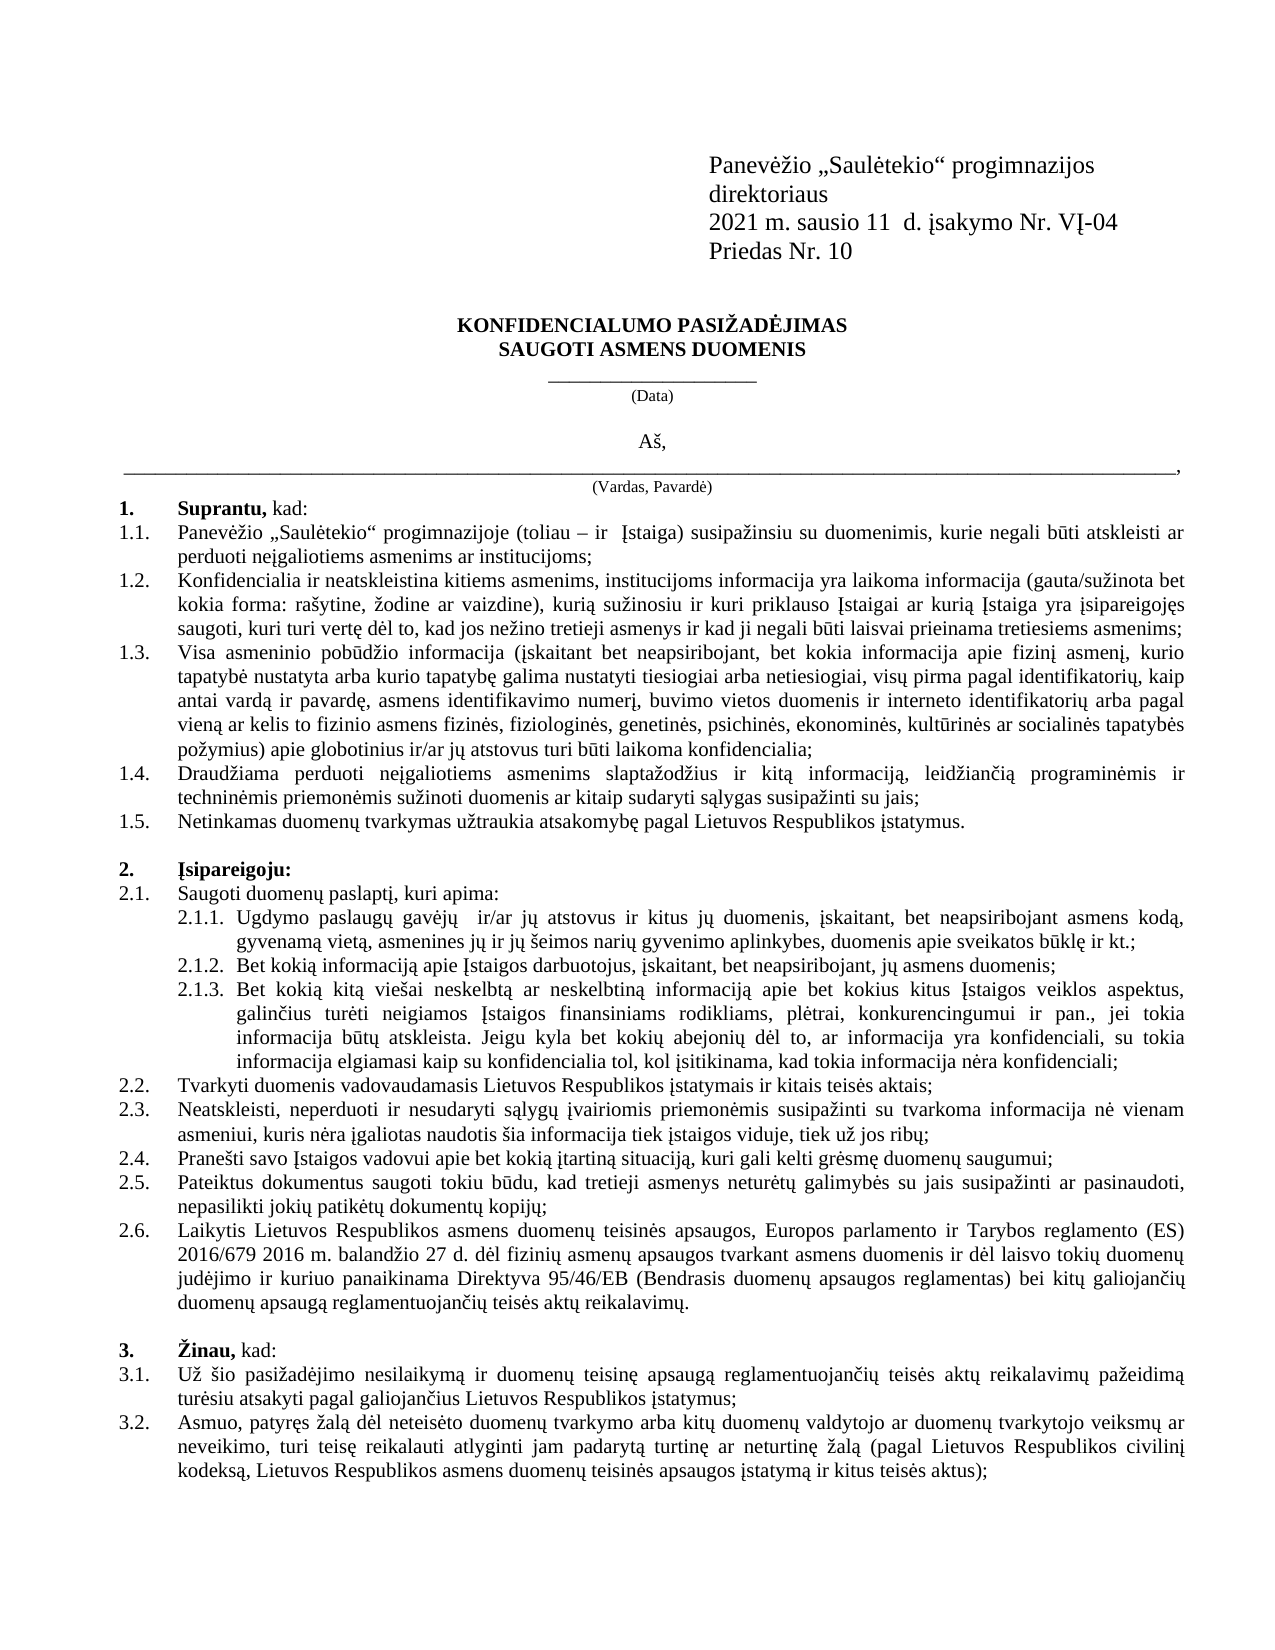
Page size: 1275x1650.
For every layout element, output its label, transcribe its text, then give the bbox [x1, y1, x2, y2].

list Už šio pasižadėjimo nesilaikymą ir duomenų teisinę apsaugą reglamentuojančių teisės aktų reikalavimų pažeidimą turėsiu atsakyti pagal galiojančius Lietuvos Respublikos įstatymus; [118, 1362, 1186, 1410]
list Konfidencialia ir neatskleistina kitiems asmenims, institucijoms informacija yra laikoma informacija (gauta/sužinota bet kokia forma: rašytine, žodine ar vaizdine), kurią sužinosiu ir kuri priklauso Įstaigai ar kurią Įstaiga yra įsipareigojęs saugoti, kuri turi vertę dėl to, kad jos nežino tretieji asmenys ir kad ji negali būti laisvai prieinama tretiesiems asmenims; [118, 568, 1186, 640]
text Panevėžio „Saulėtekio“ progimnazijos direktoriaus [709, 150, 1186, 207]
list Netinkamas duomenų tvarkymas užtraukia atsakomybę pagal Lietuvos Respublikos įstatymus. [118, 809, 1186, 833]
list Pateiktus dokumentus saugoti tokiu būdu, kad tretieji asmenys neturėtų galimybės su jais susipažinti ar pasinaudoti, nepasilikti jokių patikėtų dokumentų kopijų; [118, 1169, 1186, 1218]
list Bet kokią informaciją apie Įstaigos darbuotojus, įskaitant, bet neapsiribojant, jų asmens duomenis; [177, 953, 1186, 977]
list Saugoti duomenų paslaptį, kuri apima: [118, 881, 1186, 905]
text Aš, _____________________________________________________________________________________________________, [118, 428, 1186, 477]
list Žinau, kad: [118, 1338, 1186, 1362]
text (Vardas, Pavardė) [118, 477, 1186, 496]
list Ugdymo paslaugų gavėjų ir/ar jų atstovus ir kitus jų duomenis, įskaitant, bet neapsiribojant asmens kodą, gyvenamą vietą, asmenines jų ir jų šeimos narių gyvenimo aplinkybes, duomenis apie sveikatos būklę ir kt.; [177, 905, 1186, 953]
list Bet kokią kitą viešai neskelbtą ar neskelbtiną informaciją apie bet kokius kitus Įstaigos veiklos aspektus, galinčius turėti neigiamos Įstaigos finansiniams rodikliams, plėtrai, konkurencingumui ir pan., jei tokia informacija būtų atskleista. Jeigu kyla bet kokių abejonių dėl to, ar informacija yra konfidenciali, su tokia informacija elgiamasi kaip su konfidencialia tol, kol įsitikinama, kad tokia informacija nėra konfidenciali; [177, 977, 1186, 1073]
list Visa asmeninio pobūdžio informacija (įskaitant bet neapsiribojant, bet kokia informacija apie fizinį asmenį, kurio tapatybė nustatyta arba kurio tapatybę galima nustatyti tiesiogiai arba netiesiogiai, visų pirma pagal identifikatorių, kaip antai vardą ir pavardę, asmens identifikavimo numerį, buvimo vietos duomenis ir interneto identifikatorių arba pagal vieną ar kelis to fizinio asmens fizinės, fiziologinės, genetinės, psichinės, ekonominės, kultūrinės ar socialinės tapatybės požymius) apie globotinius ir/ar jų atstovus turi būti laikoma konfidencialia; [118, 640, 1186, 761]
list Tvarkyti duomenis vadovaudamasis Lietuvos Respublikos įstatymais ir kitais teisės aktais; [118, 1073, 1186, 1097]
list Pranešti savo Įstaigos vadovui apie bet kokią įtartiną situaciją, kuri gali kelti grėsmę duomenų saugumui; [118, 1146, 1186, 1169]
list Laikytis Lietuvos Respublikos asmens duomenų teisinės apsaugos, Europos parlamento ir Tarybos reglamento (ES) 2016/679 2016 m. balandžio 27 d. dėl fizinių asmenų apsaugos tvarkant asmens duomenis ir dėl laisvo tokių duomenų judėjimo ir kuriuo panaikinama Direktyva 95/46/EB (Bendrasis duomenų apsaugos reglamentas) bei kitų galiojančių duomenų apsaugą reglamentuojančių teisės aktų reikalavimų. [118, 1218, 1186, 1314]
list Neatskleisti, neperduoti ir nesudaryti sąlygų įvairiomis priemonėmis susipažinti su tvarkoma informacija nė vienam asmeniui, kuris nėra įgaliotas naudotis šia informacija tiek įstaigos viduje, tiek už jos ribų; [118, 1097, 1186, 1146]
text (Data) [118, 385, 1186, 404]
list Suprantu, kad: [118, 496, 1186, 520]
text KONFIDENCIALUMO PASIŽADĖJIMAS SAUGOTI ASMENS DUOMENIS [118, 313, 1186, 361]
list Panevėžio „Saulėtekio“ progimnazijoje (toliau – ir Įstaiga) susipažinsiu su duomenimis, kurie negali būti atskleisti ar perduoti neįgaliotiems asmenims ar institucijoms; [118, 520, 1186, 568]
list Draudžiama perduoti neįgaliotiems asmenims slaptažodžius ir kitą informaciją, leidžiančią programinėmis ir techninėmis priemonėmis sužinoti duomenis ar kitaip sudaryti sąlygas susipažinti su jais; [118, 761, 1186, 809]
list Įsipareigoju: [118, 857, 1186, 881]
text ____________________ [118, 361, 1186, 385]
text 2021 m. sausio 11 d. įsakymo Nr. VĮ-04 [709, 207, 1186, 236]
list Asmuo, patyręs žalą dėl neteisėto duomenų tvarkymo arba kitų duomenų valdytojo ar duomenų tvarkytojo veiksmų ar neveikimo, turi teisę reikalauti atlyginti jam padarytą turtinę ar neturtinę žalą (pagal Lietuvos Respublikos civilinį kodeksą, Lietuvos Respublikos asmens duomenų teisinės apsaugos įstatymą ir kitus teisės aktus); [118, 1410, 1186, 1482]
text Priedas Nr. 10 [709, 236, 1186, 265]
